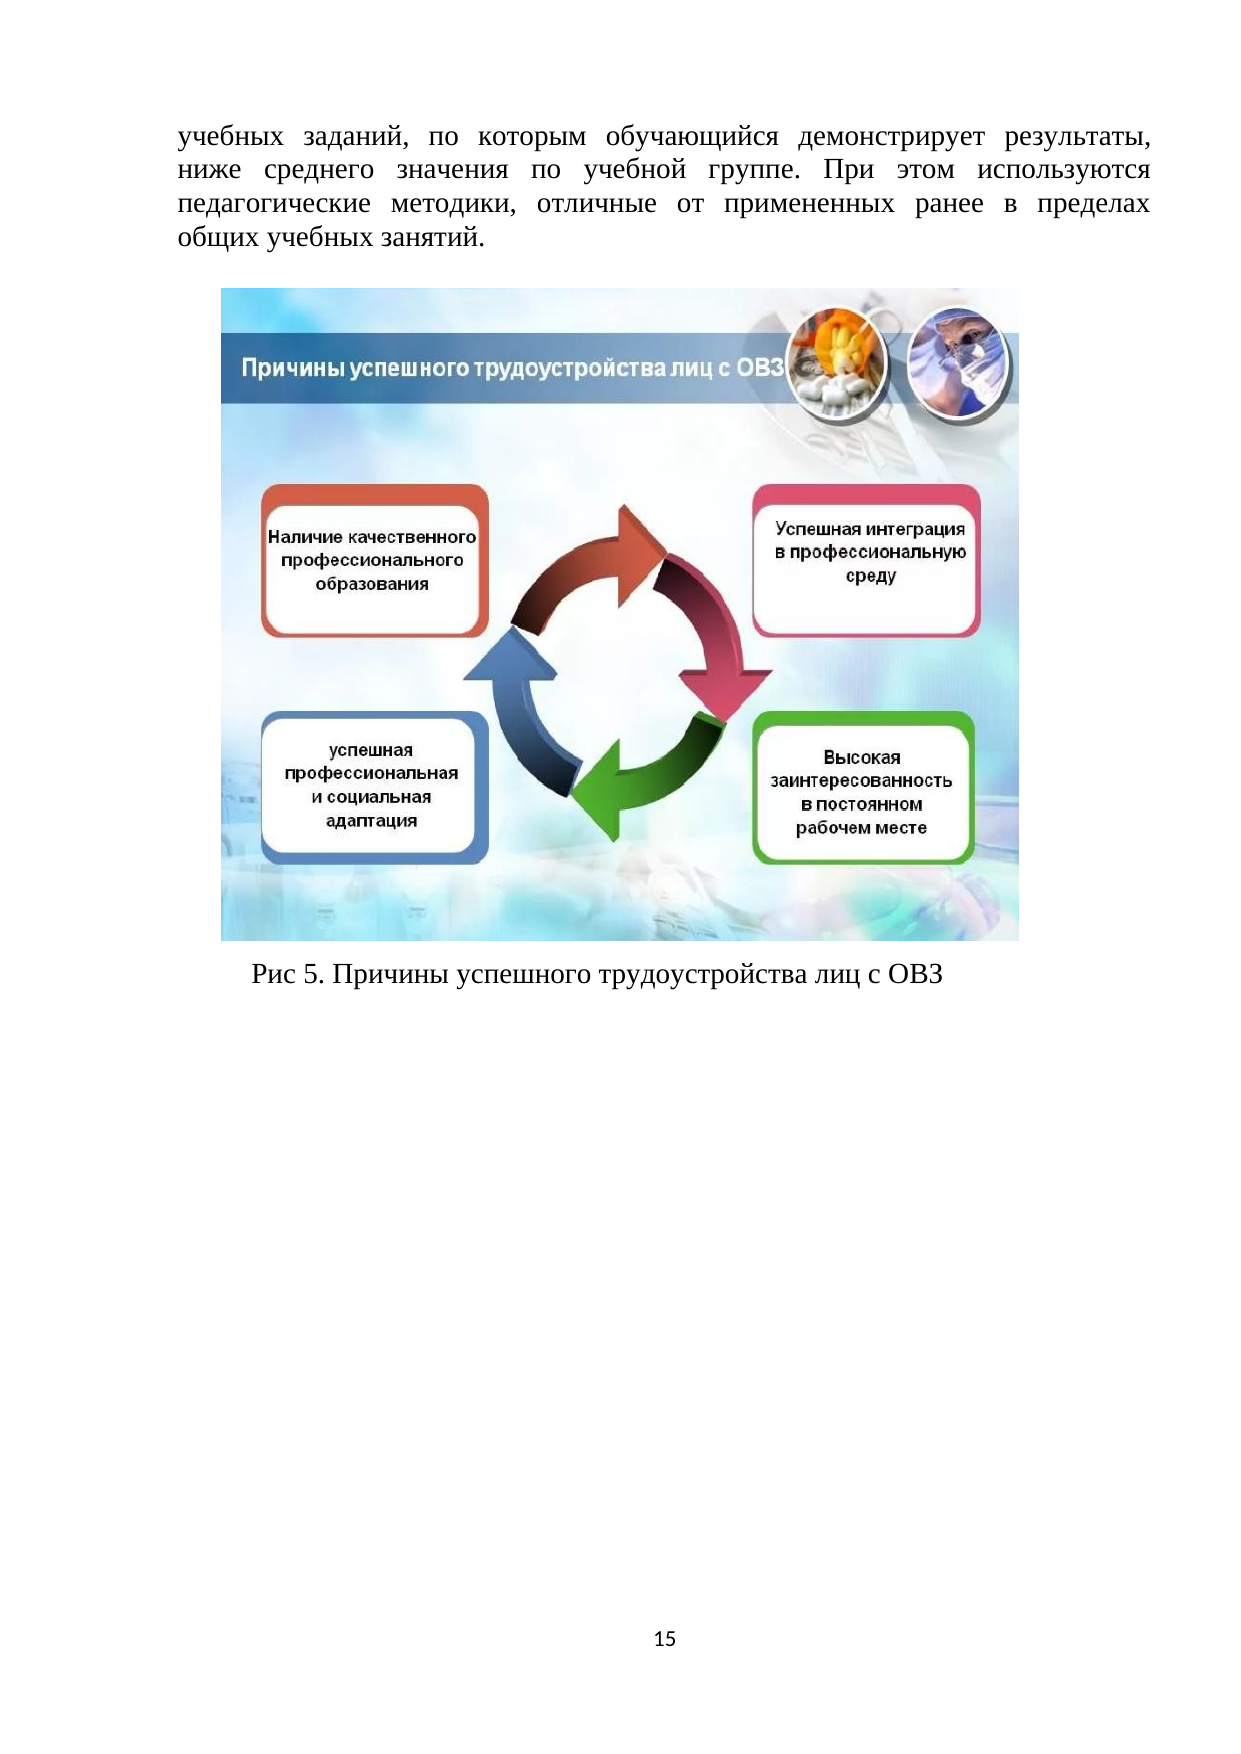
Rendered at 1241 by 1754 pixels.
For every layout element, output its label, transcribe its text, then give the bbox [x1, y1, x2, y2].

picture [221, 288, 1019, 941]
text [177, 118, 1152, 252]
text Рис 5. Причины успешного трудоустройства лиц с ОВЗ [177, 957, 1152, 990]
